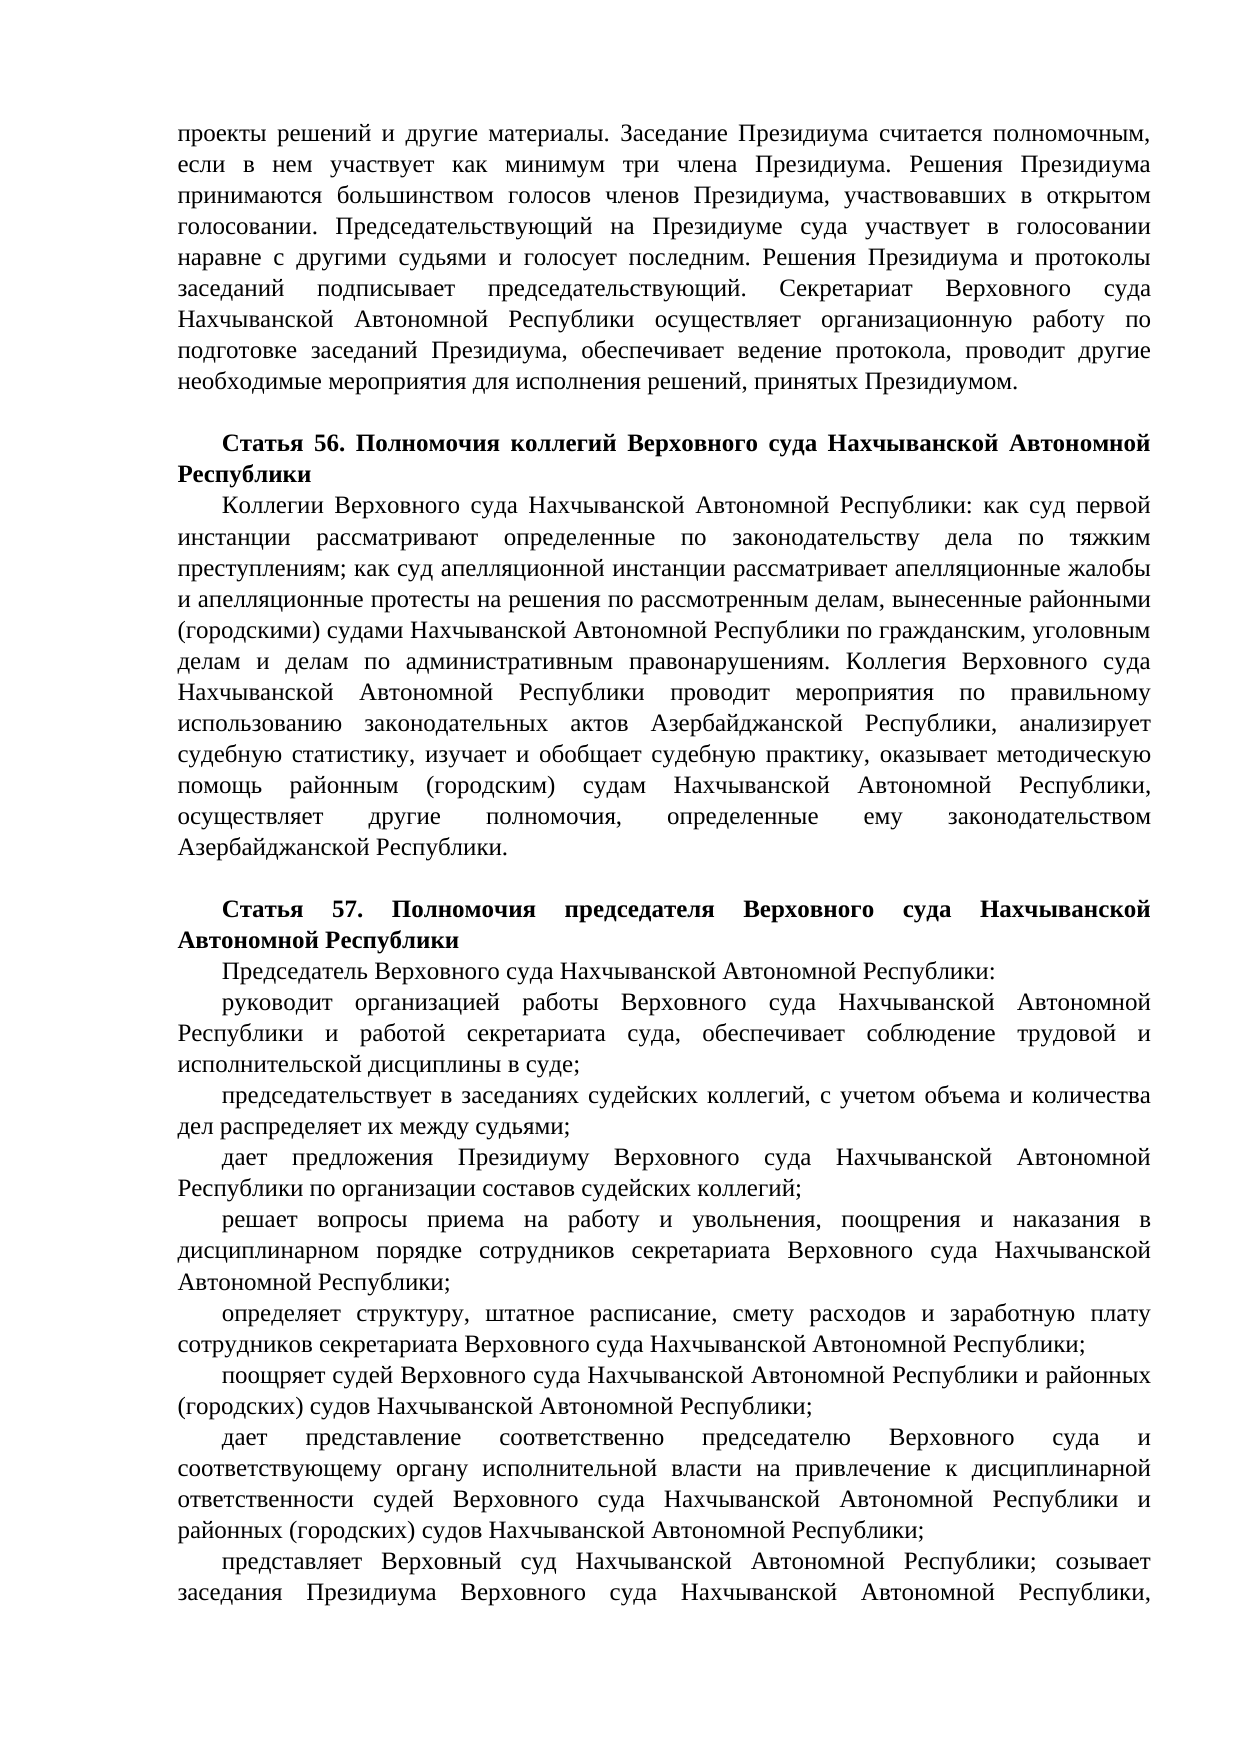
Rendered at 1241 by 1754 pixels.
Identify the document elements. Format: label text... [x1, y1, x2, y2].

text Коллегии Верховного суда Нахчыванской Автономной Республики: как суд первой инстанции рассматривают определенные по законодательству дела по тяжким преступлениям; как суд апелляционной инстанции рассматривает апелляционные жалобы и апелляционные протесты на решения по рассмотренным делам, вынесенные районными (городскими) судами Нахчыванской Автономной Республики по гражданским, уголовным делам и делам по административным правонарушениям. Коллегия Верховного суда Нахчыванской Автономной Республики проводит мероприятия по правильному использованию законодательных актов Азербайджанской Республики, анализирует судебную статистику, изучает и обобщает судебную практику, оказывает методическую помощь районным (городским) судам Нахчыванской Автономной Республики, осуществляет другие полномочия, определенные ему законодательством Азербайджанской Республики. [177, 491, 1152, 861]
text поощряет судей Верховного суда Нахчыванской Автономной Республики и районных (городских) судов Нахчыванской Автономной Республики; [177, 1360, 1152, 1419]
text дает предложения Президиуму Верховного суда Нахчыванской Автономной Республики по организации составов судейских коллегий; [177, 1142, 1152, 1202]
text председательствует в заседаниях судейских коллегий, с учетом объема и количества дел распределяет их между судьями; [177, 1080, 1152, 1140]
text дает представление соответственно председателю Верховного суда и соответствующему органу исполнительной власти на привлечение к дисциплинарной ответственности судей Верховного суда Нахчыванской Автономной Республики и районных (городских) судов Нахчыванской Автономной Республики; [177, 1422, 1152, 1544]
text Статья 56. Полномочия коллегий Верховного суда Нахчыванской Автономной Республики [177, 428, 1152, 488]
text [177, 118, 1152, 395]
text Статья 57. Полномочия председателя Верховного суда Нахчыванской Автономной Республики [177, 894, 1152, 954]
text решает вопросы приема на работу и увольнения, поощрения и наказания в дисциплинарном порядке сотрудников секретариата Верховного суда Нахчыванской Автономной Республики; [177, 1204, 1152, 1295]
text определяет структуру, штатное расписание, смету расходов и заработную плату сотрудников секретариата Верховного суда Нахчыванской Автономной Республики; [177, 1298, 1152, 1357]
text руководит организацией работы Верховного суда Нахчыванской Автономной Республики и работой секретариата суда, обеспечивает соблюдение трудовой и исполнительской дисциплины в суде; [177, 987, 1152, 1078]
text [177, 1546, 1152, 1606]
text Председатель Верховного суда Нахчыванской Автономной Республики: [177, 956, 1152, 985]
